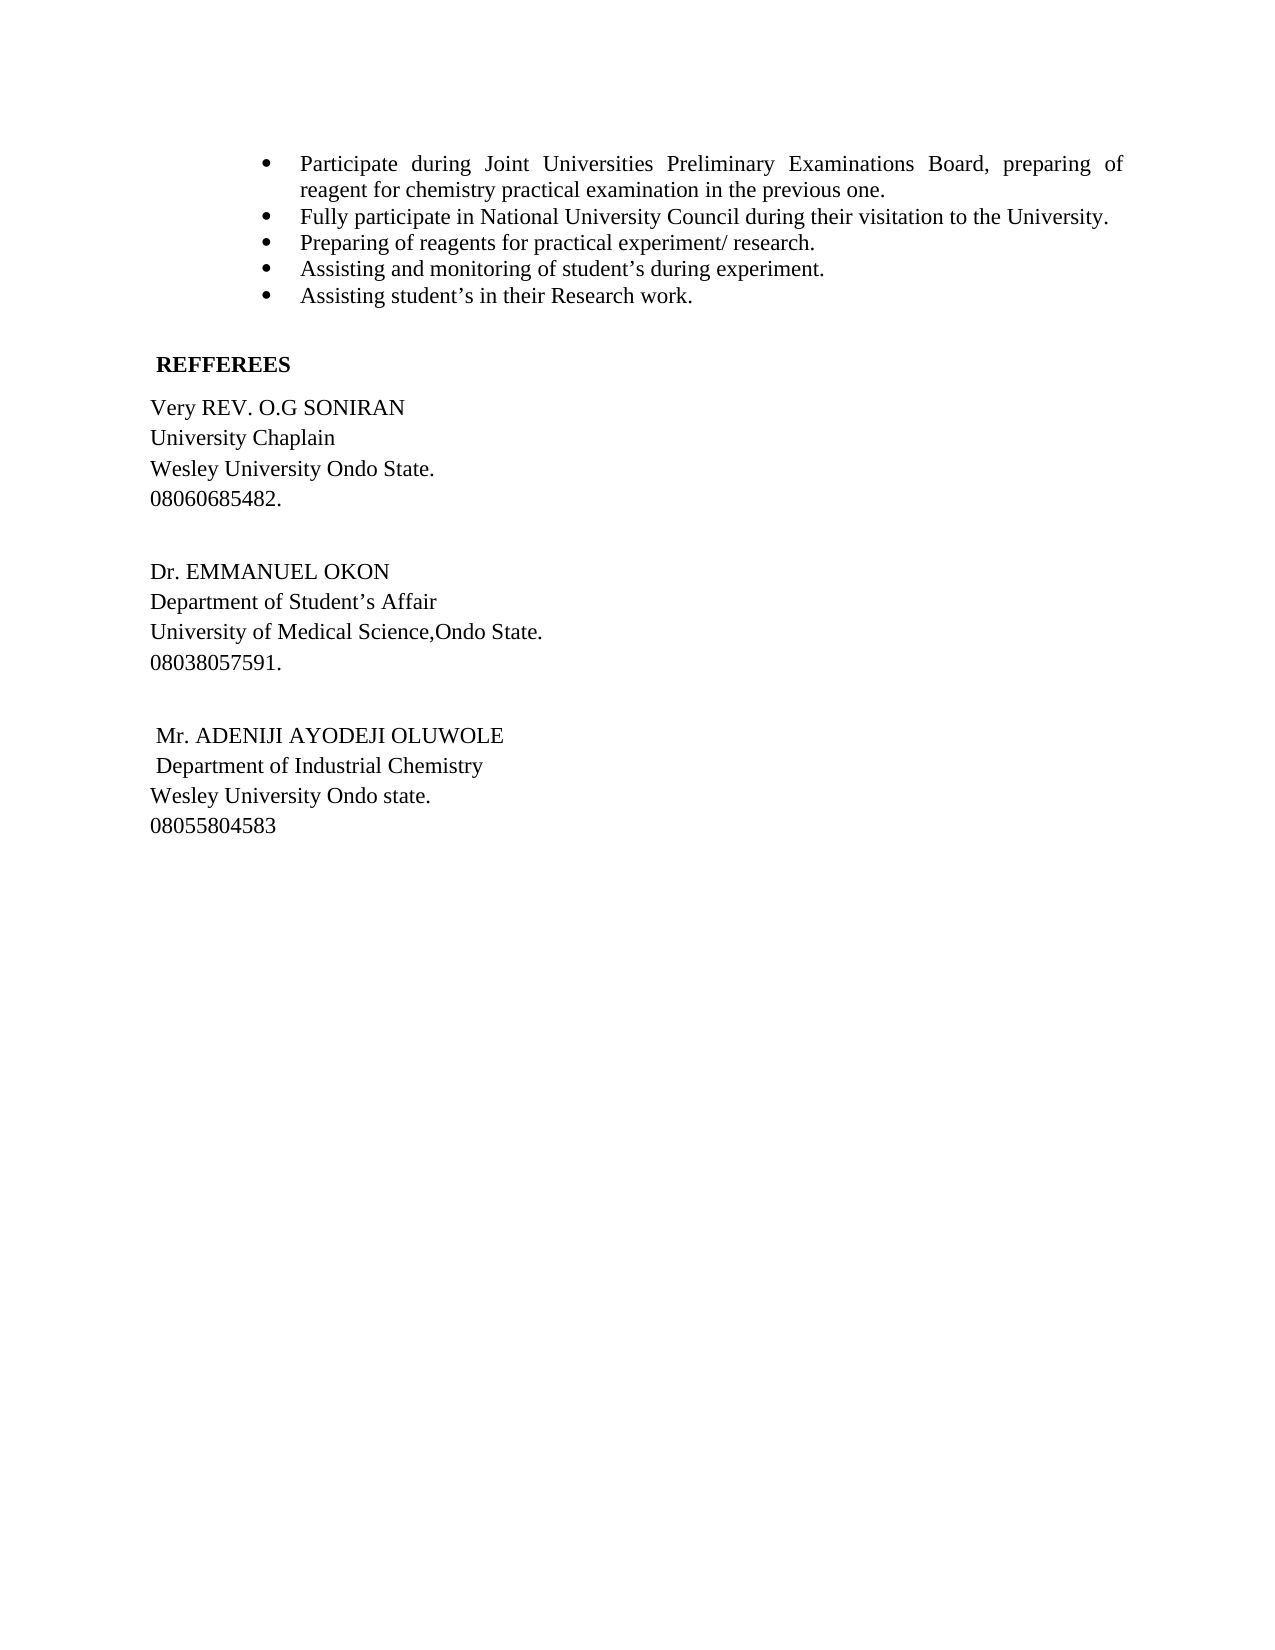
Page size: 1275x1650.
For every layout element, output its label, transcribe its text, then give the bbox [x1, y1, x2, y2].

text University of Medical Science,Ondo State. [150, 618, 1125, 645]
text University Chaplain [150, 424, 1125, 451]
text 08055804583 [150, 812, 1125, 839]
text Dr. EMMANUEL OKON [150, 558, 1125, 584]
text Department of Industrial Chemistry [150, 752, 1125, 778]
text Department of Student’s Affair [150, 588, 1125, 614]
text Wesley University Ondo state. [150, 782, 1125, 809]
list Assisting and monitoring of student’s during experiment. [262, 255, 1125, 282]
text 08038057591. [150, 649, 1125, 675]
text REFFEREES [150, 351, 1125, 377]
text 08060685482. [150, 485, 1125, 511]
text Very REV. O.G SONIRAN [150, 394, 1125, 421]
list Participate during Joint Universities Preliminary Examinations Board, preparing of reagent for chemistry practical examination in the previous one. [262, 150, 1125, 203]
list Fully participate in National University Council during their visitation to the University. [262, 203, 1125, 229]
text Wesley University Ondo State. [150, 454, 1125, 481]
list Preparing of reagents for practical experiment/ research. [262, 229, 1125, 255]
text Mr. ADENIJI AYODEJI OLUWOLE [150, 722, 1125, 748]
list Assisting student’s in their Research work. [262, 282, 1125, 308]
